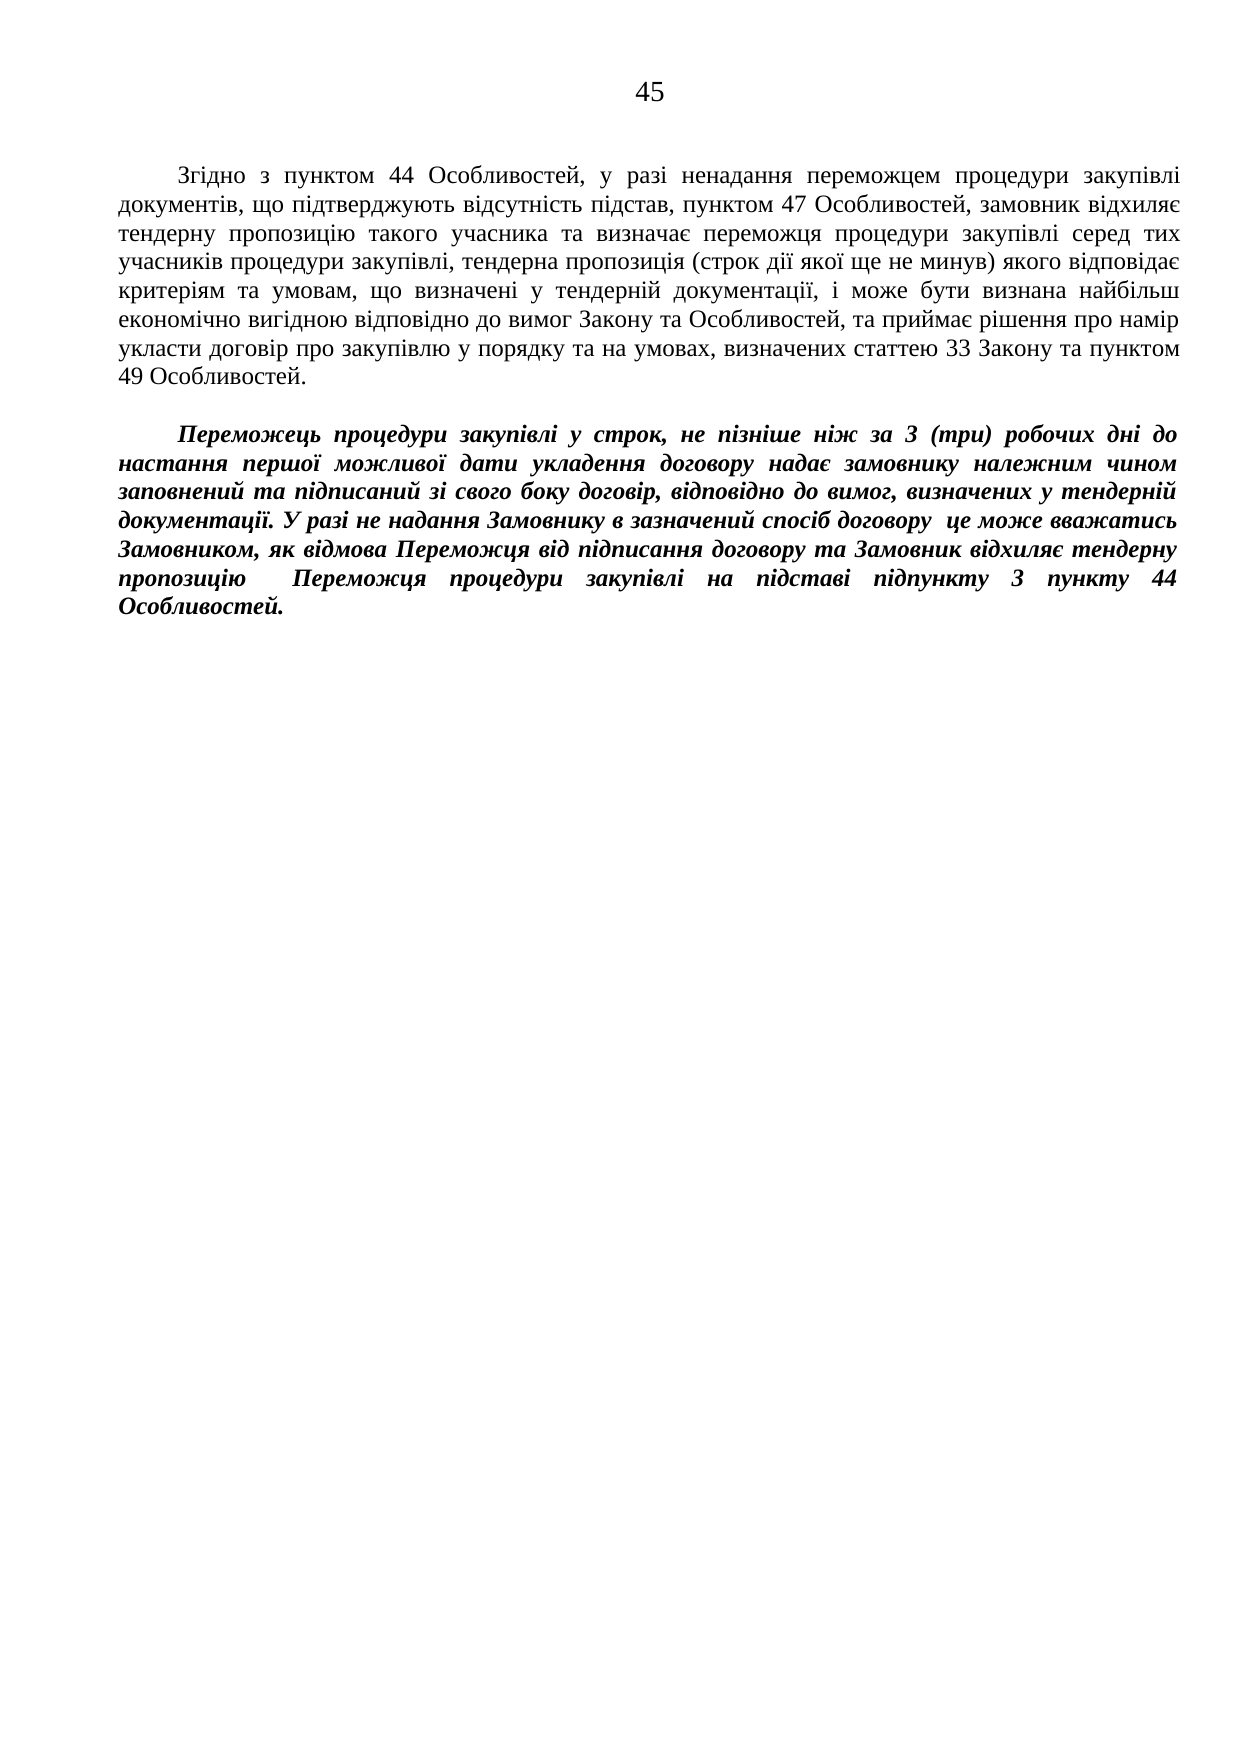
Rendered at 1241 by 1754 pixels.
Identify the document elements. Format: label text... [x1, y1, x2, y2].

text Згідно з пунктом 44 Особливостей, у разі ненадання переможцем процедури закупівлі документів, що підтверджують відсутність підстав, пунктом 47 Особливостей, замовник відхиляє тендерну пропозицію такого учасника та визначає переможця процедури закупівлі серед тих учасників процедури закупівлі, тендерна пропозиція (строк дії якої ще не минув) якого відповідає критеріям та умовам, що визначені у тендерній документації, і може бути визнана найбільш економічно вигідною відповідно до вимог Закону та Особливостей, та приймає рішення про намір укласти договір про закупівлю у порядку та на умовах, визначених статтею 33 Закону та пунктом 49 Особливостей. [118, 160, 1181, 390]
text Переможець процедури закупівлі у строк, не пізніше ніж за 3 (три) робочих дні до настання першої можливої дати укладення договору надає замовнику належним чином заповнений та підписаний зі свого боку договір, відповідно до вимог, визначених у тендерній документації. У разі не надання Замовнику в зазначений спосіб договору це може вважатись Замовником, як відмова Переможця від підписання договору та Замовник відхиляє тендерну пропозицію Переможця процедури закупівлі на підставі підпункту 3 пункту 44 Особливостей. [118, 419, 1181, 620]
